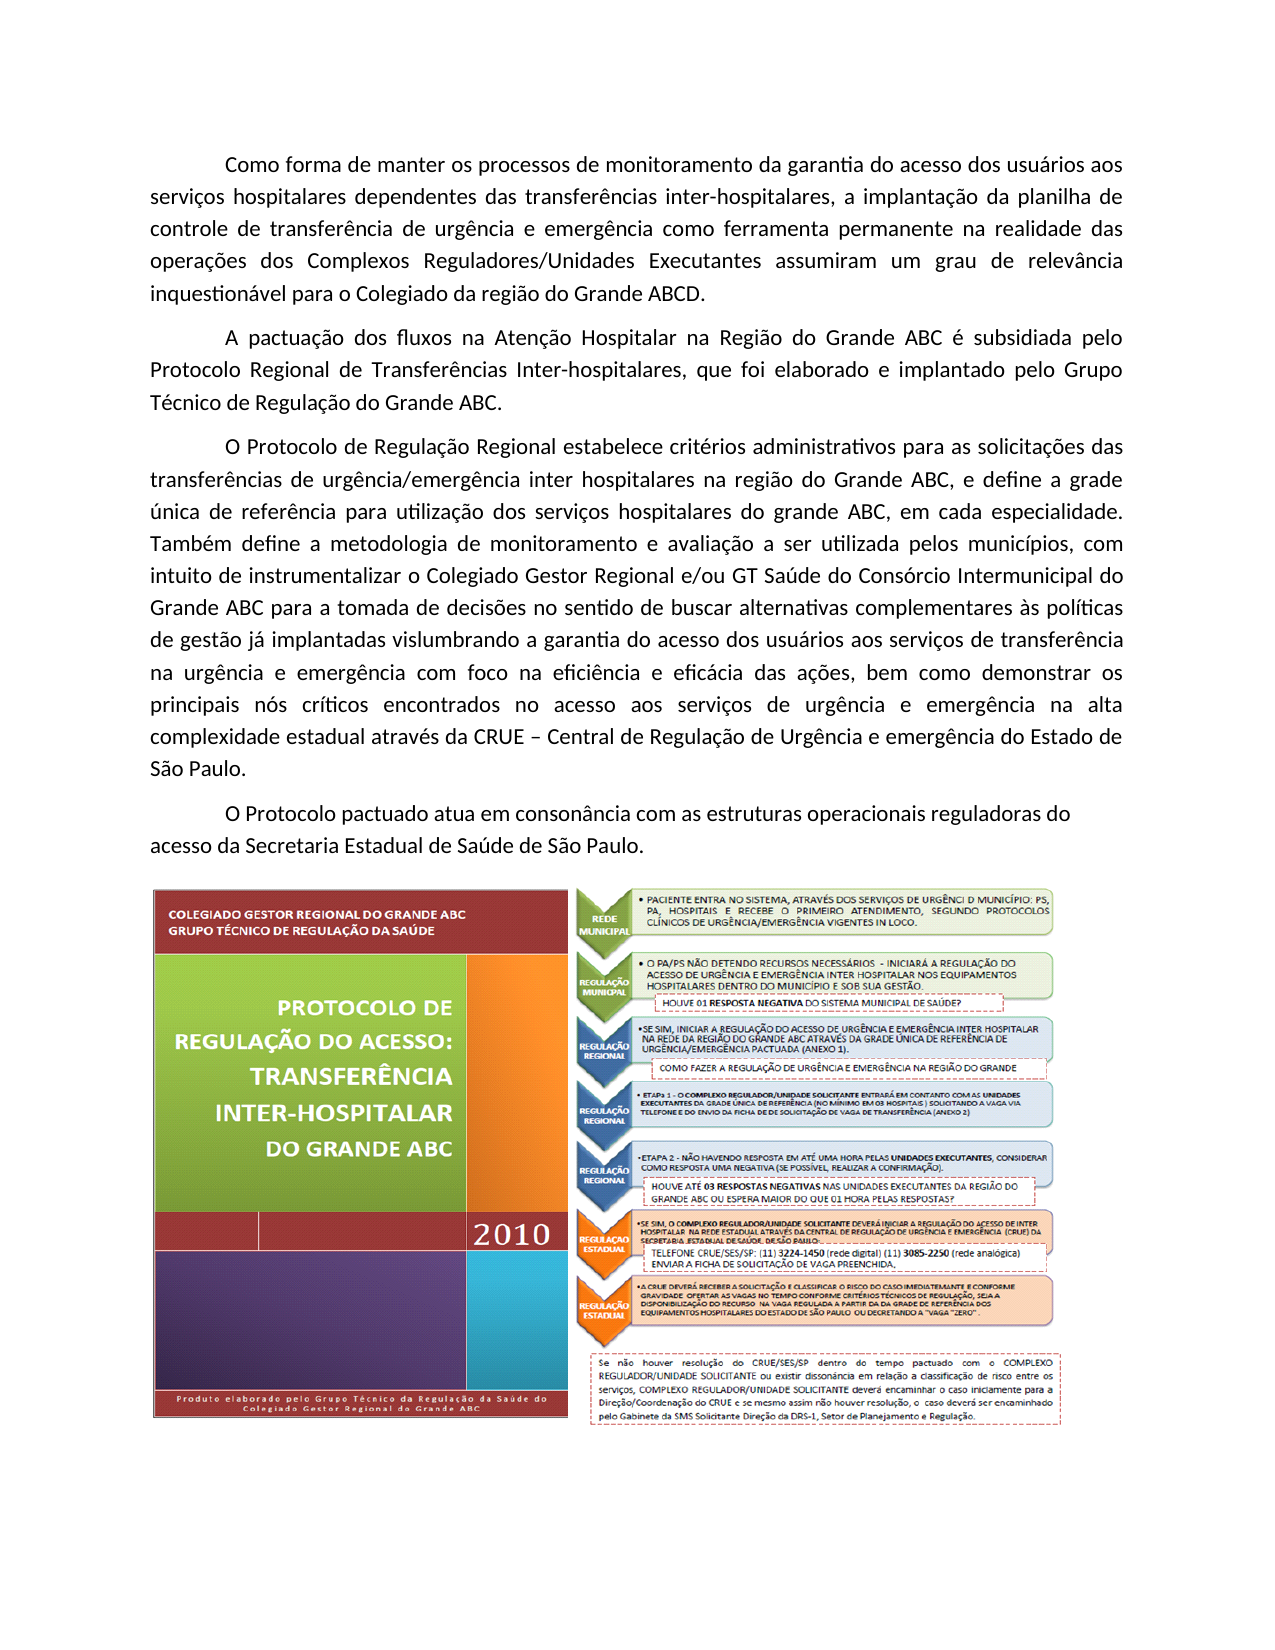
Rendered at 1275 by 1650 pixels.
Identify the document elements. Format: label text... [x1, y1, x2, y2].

picture [150, 875, 1069, 1441]
text A pactuação dos fluxos na Atenção Hospitalar na Região do Grande ABC é subsidiada pelo Protocolo Regional de Transferências Inter-hospitalares, que foi elaborado e implantado pelo Grupo Técnico de Regulação do Grande ABC. [150, 323, 1125, 416]
text O Protocolo pactuado atua em consonância com as estruturas operacionais reguladoras do acesso da Secretaria Estadual de Saúde de São Paulo. [150, 799, 1125, 859]
text Como forma de manter os processos de monitoramento da garantia do acesso dos usuários aos serviços hospitalares dependentes das transferências inter-hospitalares, a implantação da planilha de controle de transferência de urgência e emergência como ferramenta permanente na realidade das operações dos Complexos Reguladores/Unidades Executantes assumiram um grau de relevância inquestionável para o Colegiado da região do Grande ABCD. [150, 150, 1125, 307]
text O Protocolo de Regulação Regional estabelece critérios administrativos para as solicitações das transferências de urgência/emergência inter hospitalares na região do Grande ABC, e define a grade única de referência para utilização dos serviços hospitalares do grande ABC, em cada especialidade. Também define a metodologia de monitoramento e avaliação a ser utilizada pelos municípios, com intuito de instrumentalizar o Colegiado Gestor Regional e/ou GT Saúde do Consórcio Intermunicipal do Grande ABC para a tomada de decisões no sentido de buscar alternativas complementares às políticas de gestão já implantadas vislumbrando a garantia do acesso dos usuários aos serviços de transferência na urgência e emergência com foco na eficiência e eficácia das ações, bem como demonstrar os principais nós críticos encontrados no acesso aos serviços de urgência e emergência na alta complexidade estadual através da CRUE – Central de Regulação de Urgência e emergência do Estado de São Paulo. [150, 432, 1125, 782]
